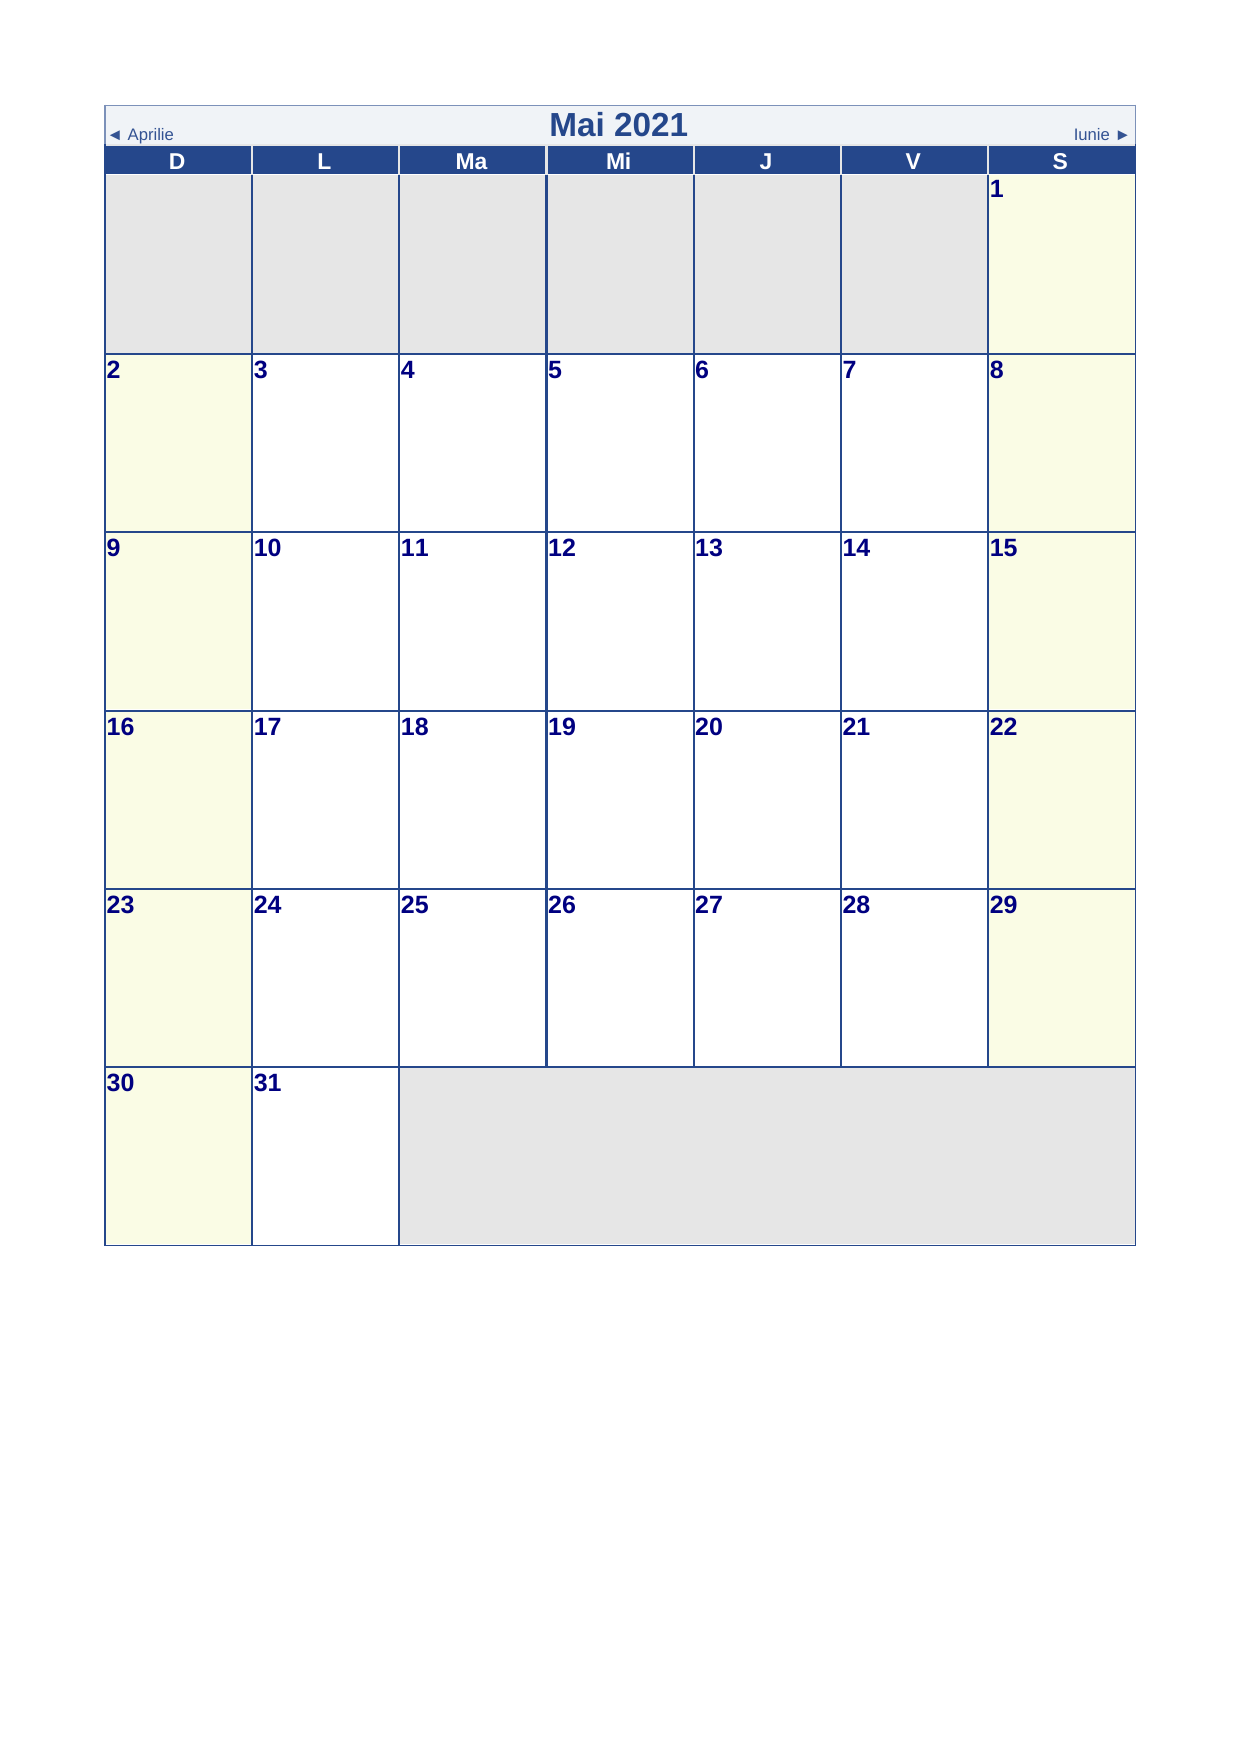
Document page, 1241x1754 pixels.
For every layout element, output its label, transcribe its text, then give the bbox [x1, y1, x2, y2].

table_cell 16 [106, 712, 251, 888]
table_cell 31 [253, 1068, 398, 1244]
table_header Mai 2021 [252, 106, 988, 144]
table_cell 18 [400, 712, 545, 888]
table_cell 11 [400, 533, 545, 709]
table_cell S [989, 146, 1135, 174]
table_cell V [842, 146, 987, 174]
table_cell 21 [842, 712, 987, 888]
table_cell Mi [548, 146, 693, 174]
table_cell 30 [106, 1068, 251, 1244]
table_cell 25 [400, 890, 545, 1066]
table_cell [548, 175, 693, 353]
table_cell 7 [842, 355, 987, 531]
table_cell 3 [253, 355, 398, 531]
table_cell 28 [842, 890, 987, 1066]
table_cell 5 [548, 355, 693, 531]
table_cell 19 [548, 712, 693, 888]
table_cell 12 [548, 533, 693, 709]
table_cell 10 [253, 533, 398, 709]
table_cell 9 [106, 533, 251, 709]
table_cell 13 [695, 533, 840, 709]
table_cell 14 [842, 533, 987, 709]
table_cell [842, 175, 987, 353]
table_header Iunie ► [988, 106, 1135, 144]
table_cell 2 [106, 355, 251, 531]
table_cell 1 [989, 175, 1135, 353]
table_header ◄ Aprilie [106, 106, 252, 144]
table_cell 27 [695, 890, 840, 1066]
table_cell 24 [253, 890, 398, 1066]
table_cell 8 [989, 355, 1135, 531]
table_cell Ma [400, 146, 545, 174]
table_cell [695, 175, 840, 353]
table_cell [400, 175, 545, 353]
table_cell 6 [695, 355, 840, 531]
table_cell 20 [695, 712, 840, 888]
table_cell [253, 175, 398, 353]
table_cell [106, 175, 251, 353]
table_cell 17 [253, 712, 398, 888]
table_cell 4 [400, 355, 545, 531]
table_cell J [695, 146, 840, 174]
table_cell 29 [989, 890, 1135, 1066]
table_cell 23 [106, 890, 251, 1066]
table_cell 26 [548, 890, 693, 1066]
table_cell [400, 1068, 1135, 1244]
table_cell L [253, 146, 398, 174]
table_cell D [106, 146, 251, 174]
table_cell 15 [989, 533, 1135, 709]
table_cell 22 [989, 712, 1135, 888]
